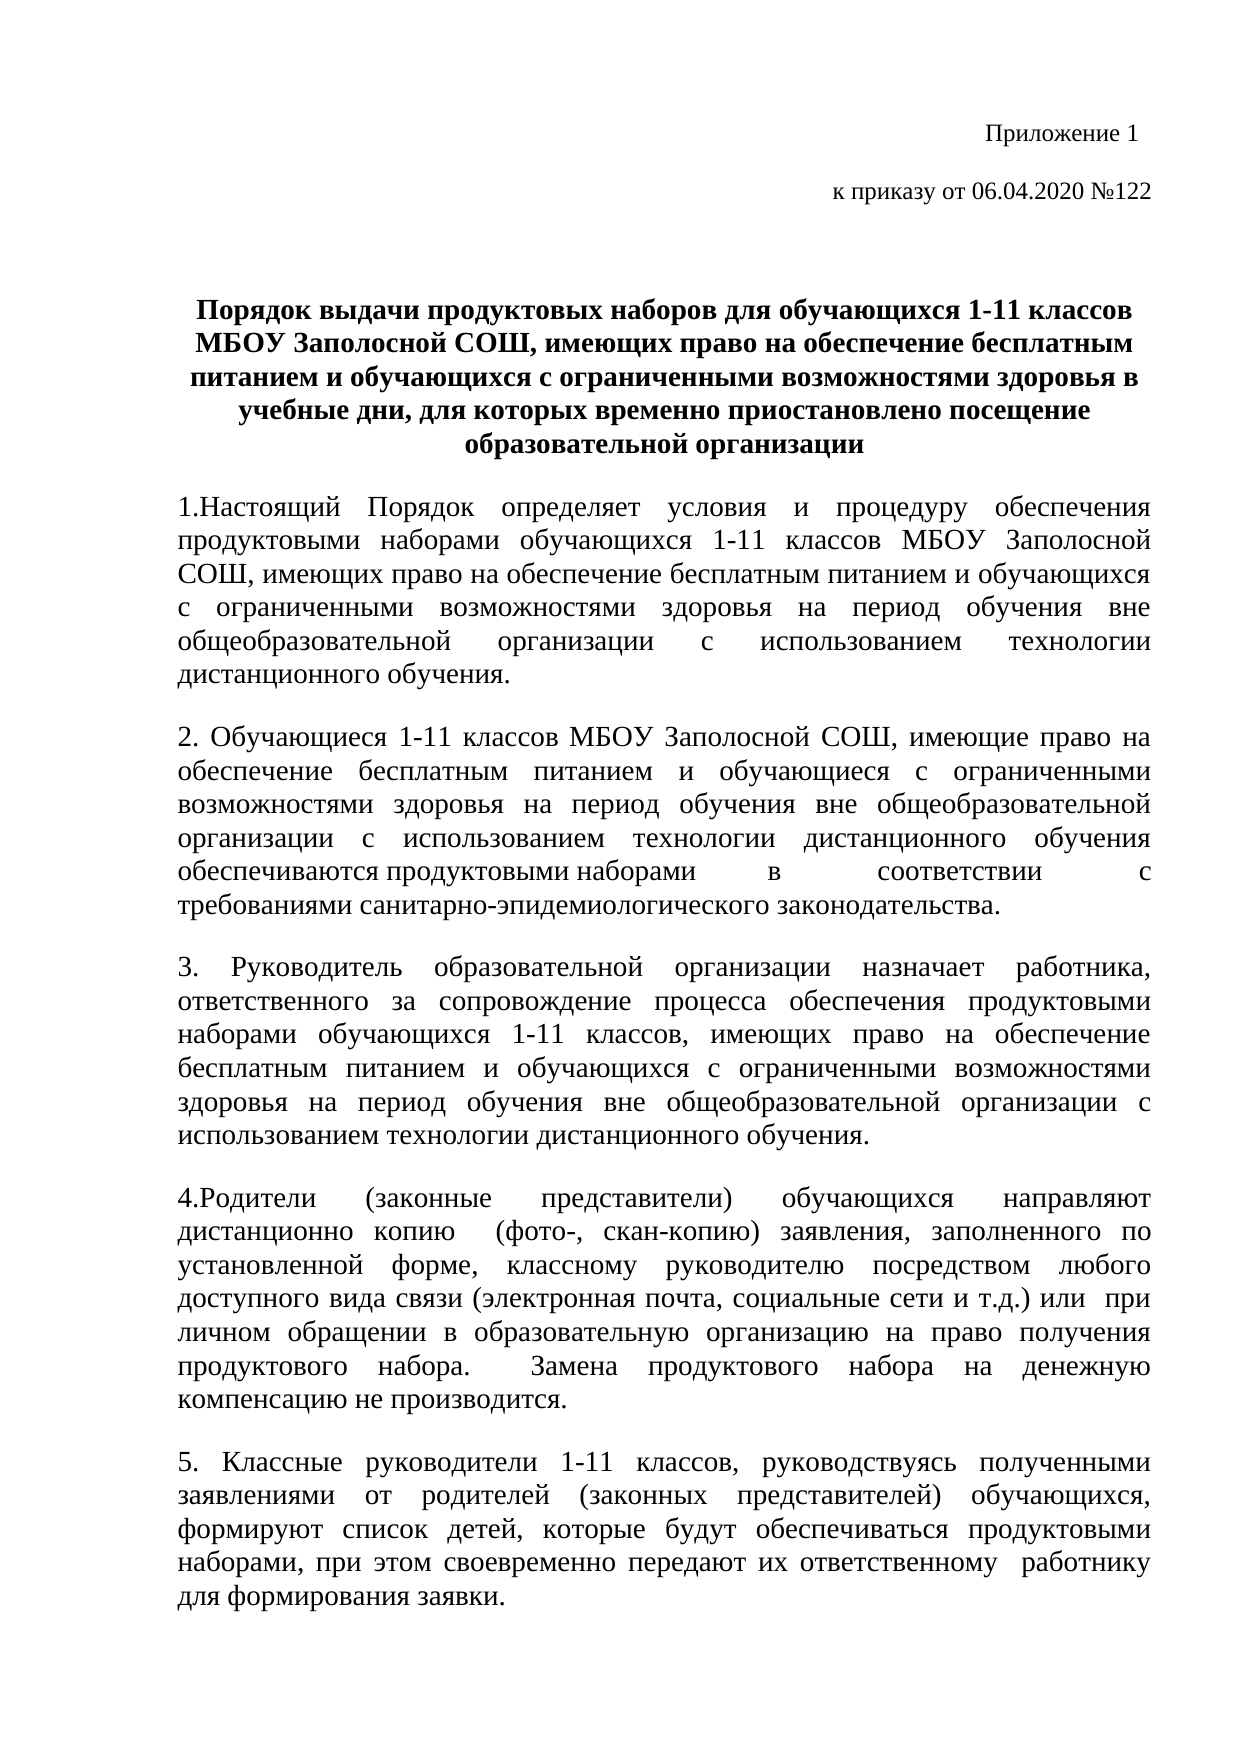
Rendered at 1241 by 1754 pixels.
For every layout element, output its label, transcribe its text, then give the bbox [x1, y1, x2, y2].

text 4.Родители (законные представители) обучающихся направляют дистанционно копию (фото-, скан-копию) заявления, заполненного по установленной форме, классному руководителю посредством любого доступного вида связи (электронная почта, социальные сети и т.д.) или при личном обращении в образовательную организацию на право получения продуктового набора. Замена продуктового набора на денежную компенсацию не производится. [177, 1180, 1152, 1415]
text к приказу от 06.04.2020 №122 [177, 176, 1152, 205]
text Порядок выдачи продуктовых наборов для обучающихся 1-11 классов МБОУ Заполосной СОШ, имеющих право на обеспечение бесплатным питанием и обучающихся с ограниченными возможностями здоровья в учебные дни, для которых временно приостановлено посещение образовательной организации [177, 292, 1152, 459]
text 2. Обучающиеся 1-11 классов МБОУ Заполосной СОШ, имеющие право на обеспечение бесплатным питанием и обучающиеся с ограниченными возможностями здоровья на период обучения вне общеобразовательной организации с использованием технологии дистанционного обучения обеспечиваются продуктовыми наборами в соответствии с требованиями санитарно-эпидемиологического законодательства. [177, 719, 1152, 920]
text 1.Настоящий Порядок определяет условия и процедуру обеспечения продуктовыми наборами обучающихся 1-11 классов МБОУ Заполосной СОШ, имеющих право на обеспечение бесплатным питанием и обучающихся с ограниченными возможностями здоровья на период обучения вне общеобразовательной организации с использованием технологии дистанционного обучения. [177, 489, 1152, 690]
text 5. Классные руководители 1-11 классов, руководствуясь полученными заявлениями от родителей (законных представителей) обучающихся, формируют список детей, которые будут обеспечиваться продуктовыми наборами, при этом своевременно передают их ответственному работнику для формирования заявки. [177, 1444, 1152, 1612]
text Приложение 1 [177, 118, 1152, 147]
text 3. Руководитель образовательной организации назначает работника, ответственного за сопровождение процесса обеспечения продуктовыми наборами обучающихся 1-11 классов, имеющих право на обеспечение бесплатным питанием и обучающихся с ограниченными возможностями здоровья на период обучения вне общеобразовательной организации с использованием технологии дистанционного обучения. [177, 949, 1152, 1151]
